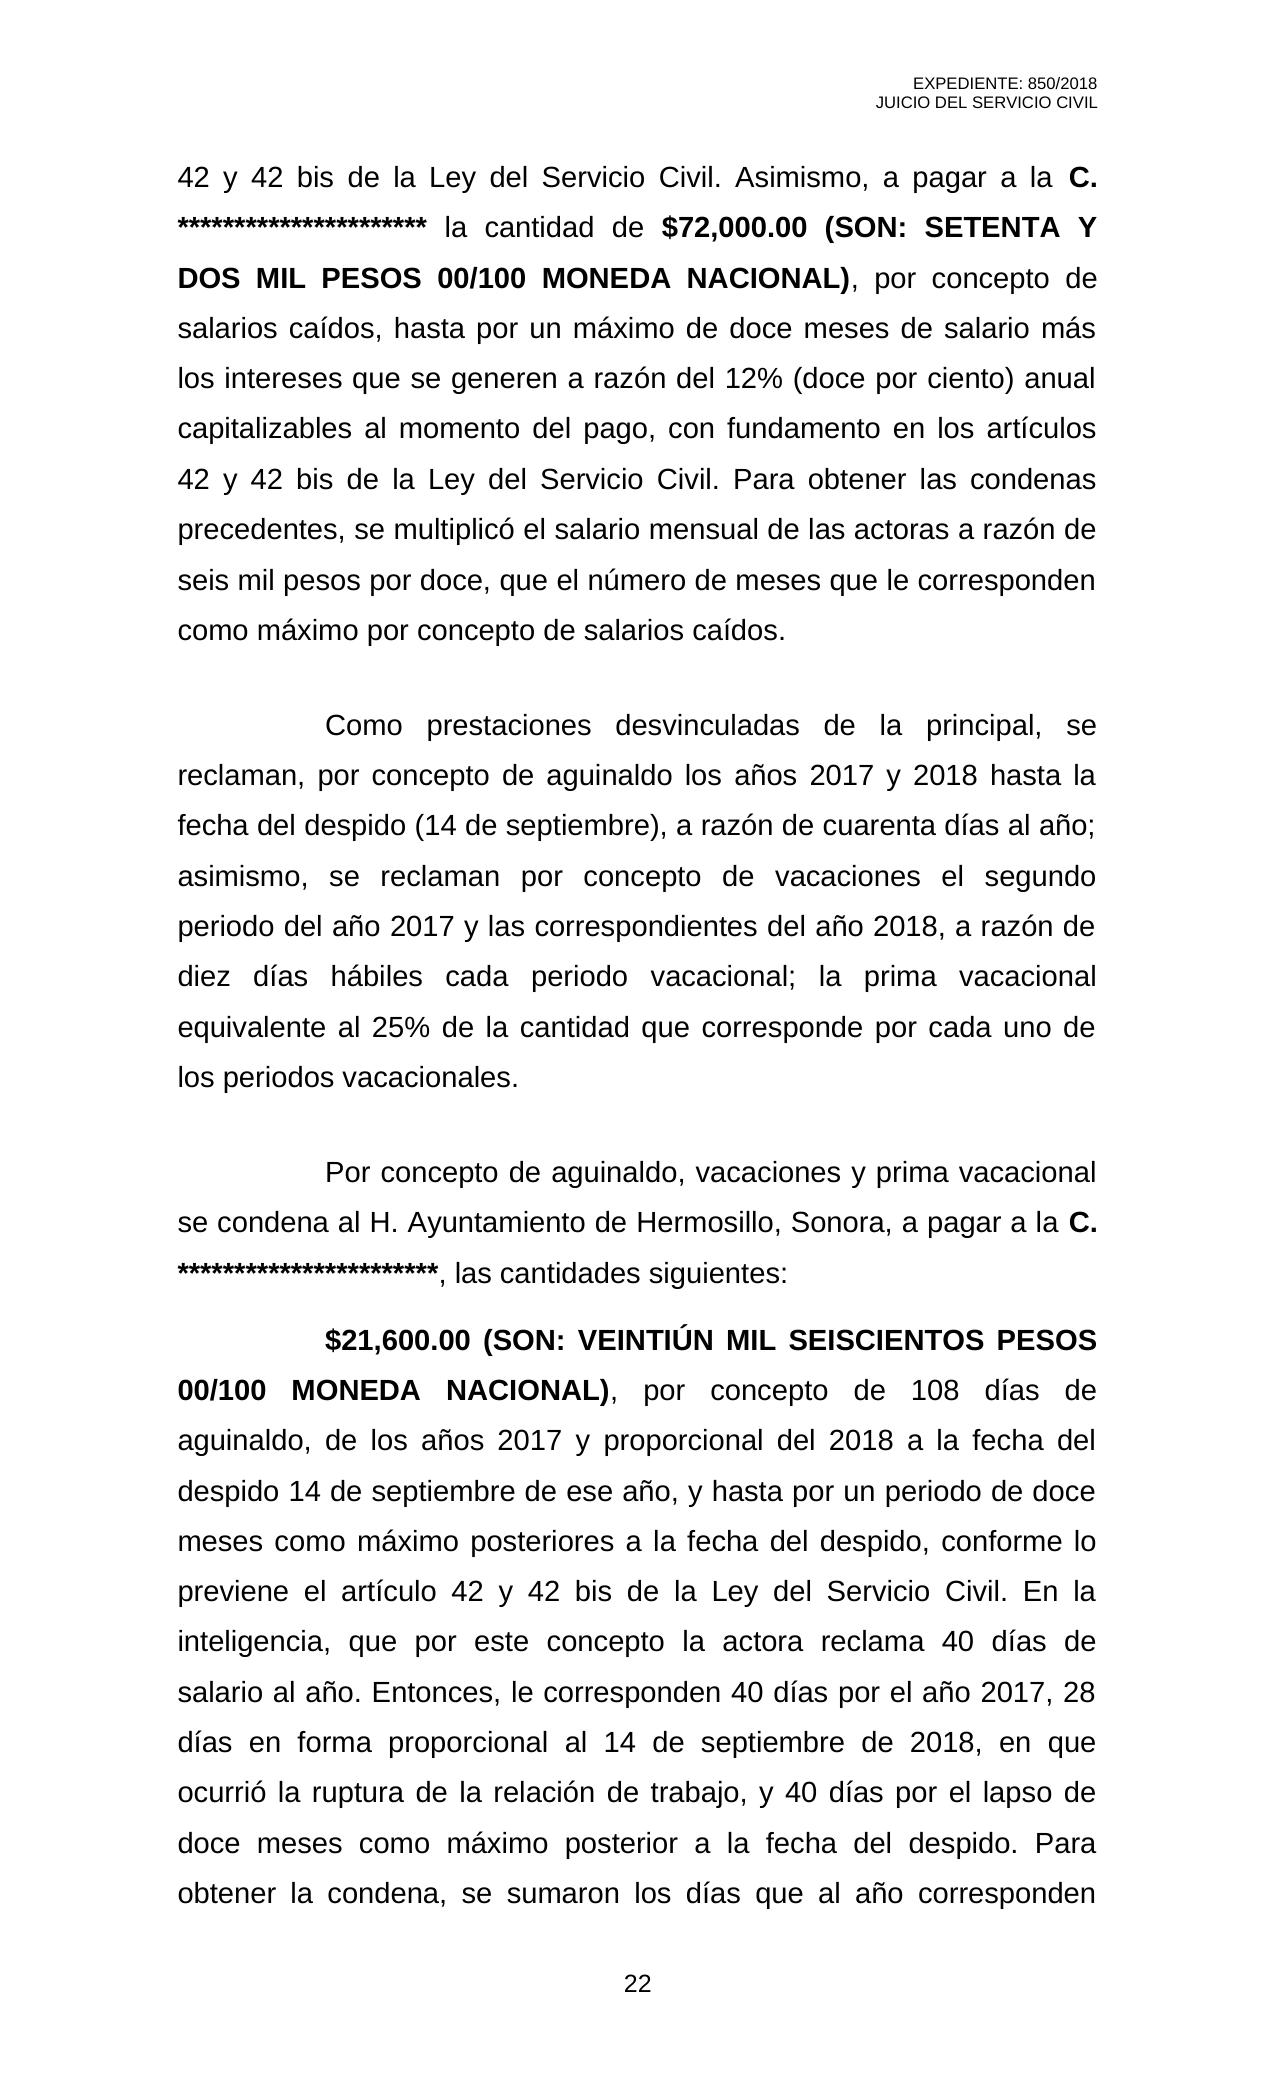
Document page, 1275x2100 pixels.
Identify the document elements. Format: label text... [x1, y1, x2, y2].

text Como prestaciones desvinculadas de la principal, se reclaman, por concepto de aguinaldo los años 2017 y 2018 hasta la fecha del despido (14 de septiembre), a razón de cuarenta días al año; asimismo, se reclaman por concepto de vacaciones el segundo periodo del año 2017 y las correspondientes del año 2018, a razón de diez días hábiles cada periodo vacacional; la prima vacacional equivalente al 25% de la cantidad que corresponde por cada uno de los periodos vacacionales. [177, 708, 1098, 1093]
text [177, 1323, 1098, 1909]
text Por concepto de aguinaldo, vacaciones y prima vacacional se condena al H. Ayuntamiento de Hermosillo, Sonora, a pagar a la C. ***********************, las cantidades siguientes: [177, 1155, 1098, 1289]
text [177, 160, 1098, 646]
